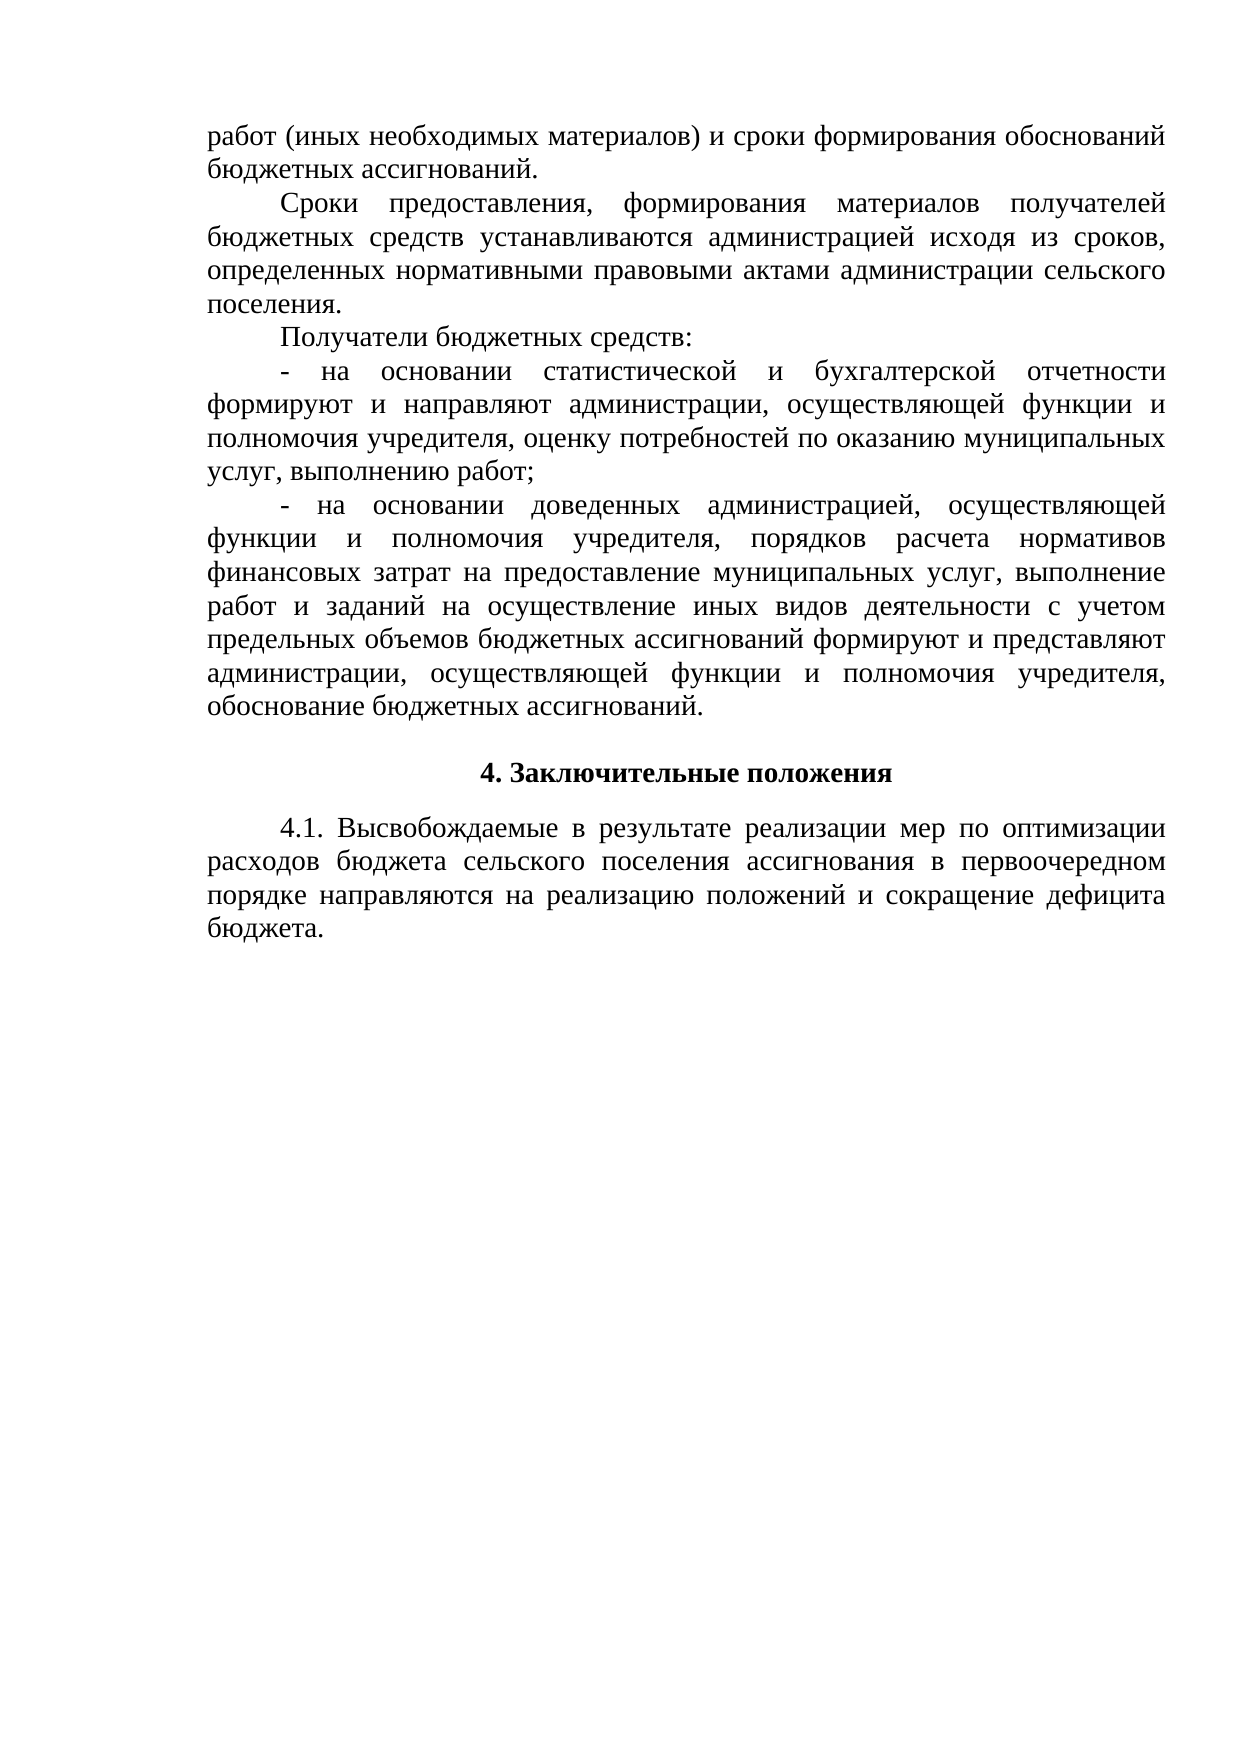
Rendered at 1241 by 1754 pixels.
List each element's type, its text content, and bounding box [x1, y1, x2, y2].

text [207, 118, 1167, 185]
text 4. Заключительные положения [206, 755, 1167, 789]
text Получатели бюджетных средств: [207, 319, 1167, 353]
text 4.1. Высвобождаемые в результате реализации мер по оптимизации расходов бюджета сельского поселения ассигнования в первоочередном порядке направляются на реализацию положений и сокращение дефицита бюджета. [207, 810, 1167, 944]
text - на основании доведенных администрацией, осуществляющей функции и полномочия учредителя, порядков расчета нормативов финансовых затрат на предоставление муниципальных услуг, выполнение работ и заданий на осуществление иных видов деятельности с учетом предельных объемов бюджетных ассигнований формируют и представляют администрации, осуществляющей функции и полномочия учредителя, обоснование бюджетных ассигнований. [207, 487, 1167, 722]
text Сроки предоставления, формирования материалов получателей бюджетных средств устанавливаются администрацией исходя из сроков, определенных нормативными правовыми актами администрации сельского поселения. [207, 185, 1167, 319]
text - на основании статистической и бухгалтерской отчетности формируют и направляют администрации, осуществляющей функции и полномочия учредителя, оценку потребностей по оказанию муниципальных услуг, выполнению работ; [207, 353, 1167, 487]
